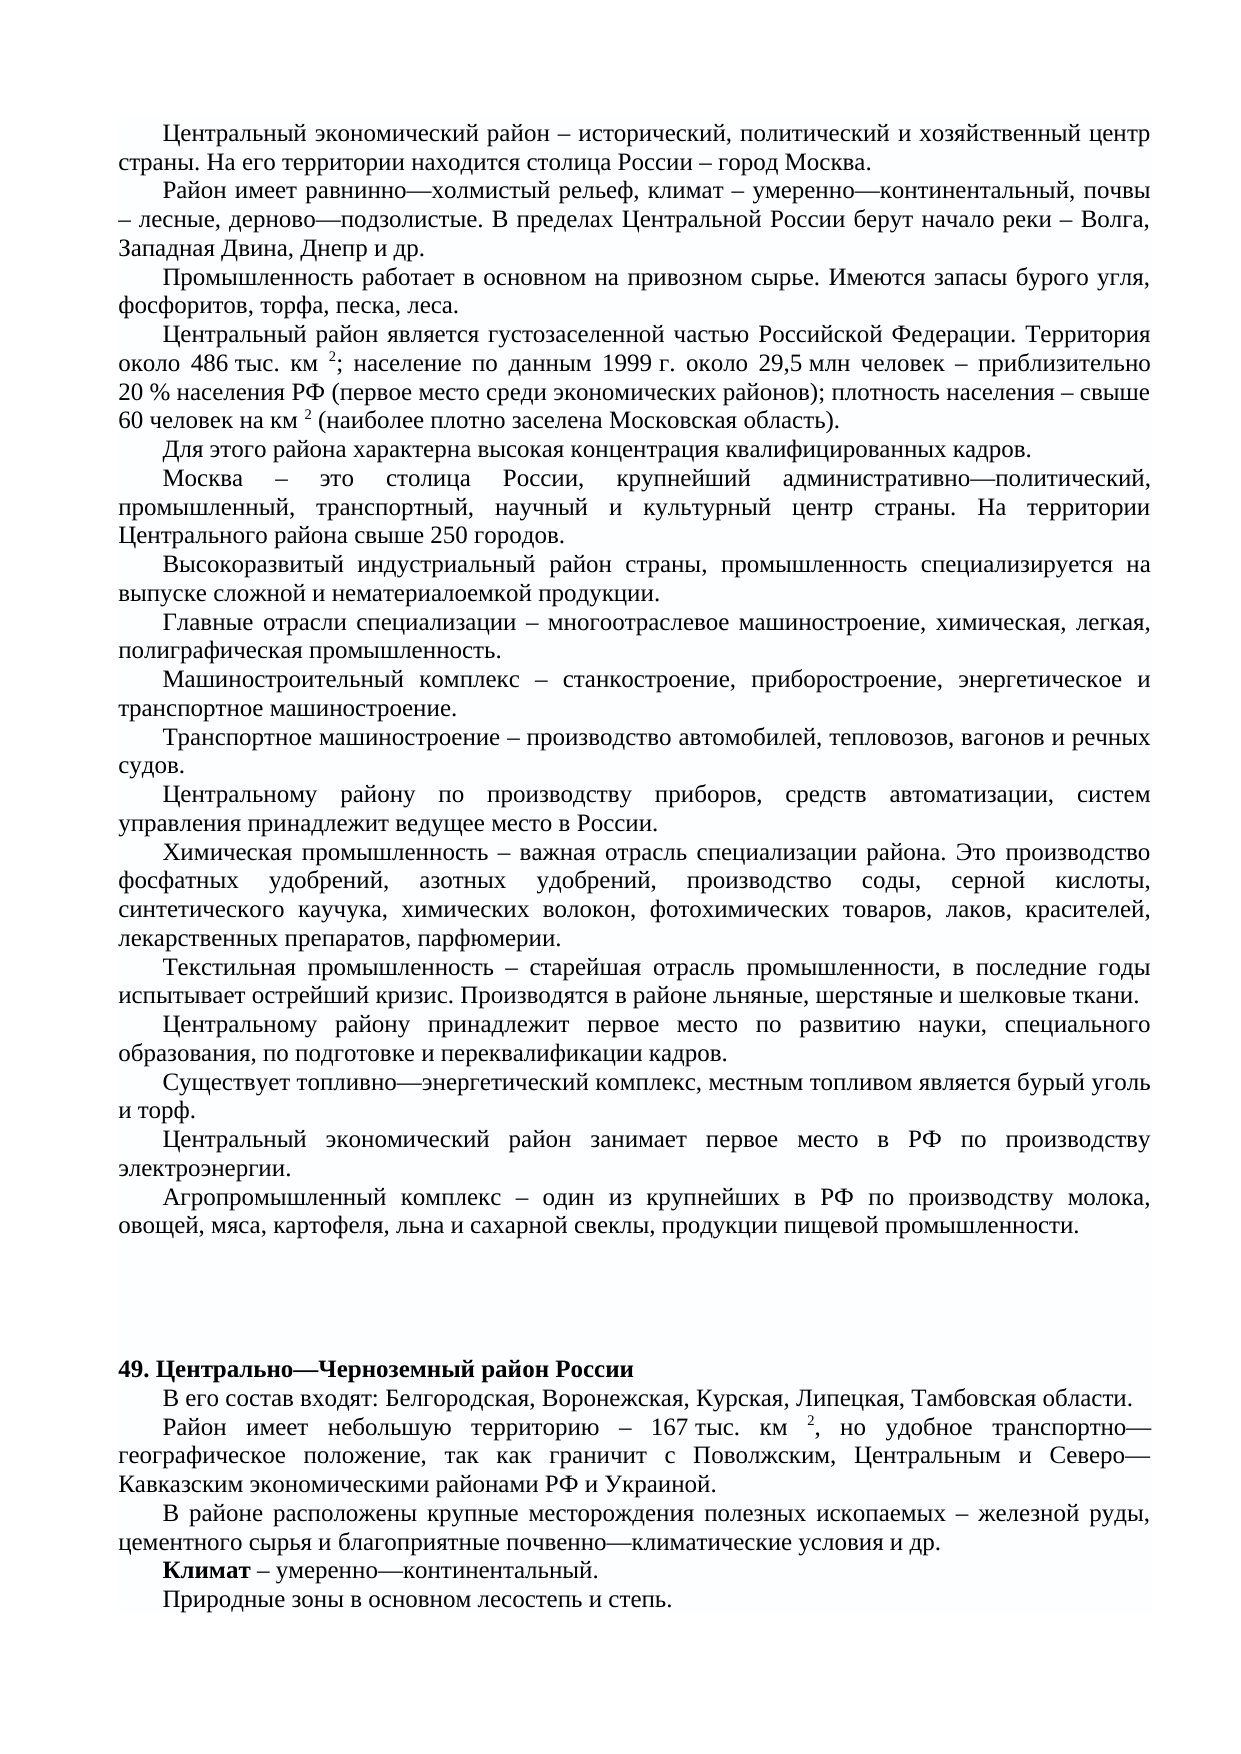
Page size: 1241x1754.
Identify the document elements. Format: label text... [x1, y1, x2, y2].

text Главные отрасли специализации – многоотраслевое машиностроение, химическая, легкая, полиграфическая промышленность. [118, 607, 1152, 664]
text Центральному району принадлежит первое место по развитию науки, специального образования, по подготовке и переквалификации кадров. [118, 1009, 1152, 1067]
text Промышленность работает в основном на привозном сырье. Имеются запасы бурого угля, фосфоритов, торфа, песка, леса. [118, 262, 1152, 319]
text Климат – умеренно—континентальный. [118, 1556, 1152, 1584]
text Центральный экономический район – исторический, политический и хозяйственный центр страны. На его территории находится столица России – город Москва. [118, 118, 1152, 176]
subtitle 49. Центрально—Черноземный район России [118, 1354, 1152, 1383]
text Химическая промышленность – важная отрасль специализации района. Это производство фосфатных удобрений, азотных удобрений, производство соды, серной кислоты, синтетического каучука, химических волокон, фотохимических товаров, лаков, красителей, лекарственных препаратов, парфюмерии. [118, 837, 1152, 952]
text В его состав входят: Белгородская, Воронежская, Курская, Липецкая, Тамбовская области. [118, 1383, 1152, 1412]
text Машиностроительный комплекс – станкостроение, приборостроение, энергетическое и транспортное машиностроение. [118, 664, 1152, 722]
text Центральному району по производству приборов, средств автоматизации, систем управления принадлежит ведущее место в России. [118, 779, 1152, 837]
text Высокоразвитый индустриальный район страны, промышленность специализируется на выпуске сложной и нематериалоемкой продукции. [118, 549, 1152, 607]
text Существует топливно—энергетический комплекс, местным топливом является бурый уголь и торф. [118, 1067, 1152, 1124]
text Агропромышленный комплекс – один из крупнейших в РФ по производству молока, овощей, мяса, картофеля, льна и сахарной свеклы, продукции пищевой промышленности. [118, 1182, 1152, 1239]
text Москва – это столица России, крупнейший административно—политический, промышленный, транспортный, научный и культурный центр страны. На территории Центрального района свыше 250 городов. [118, 463, 1152, 549]
text Район имеет небольшую территорию – 167 тыс. км 2, но удобное транспортно—географическое положение, так как граничит с Поволжским, Центральным и Северо—Кавказским экономическими районами РФ и Украиной. [118, 1412, 1152, 1498]
text Район имеет равнинно—холмистый рельеф, климат – умеренно—континентальный, почвы – лесные, дерново—подзолистые. В пределах Центральной России берут начало реки – Волга, Западная Двина, Днепр и др. [118, 176, 1152, 262]
text Для этого района характерна высокая концентрация квалифицированных кадров. [118, 434, 1152, 463]
text Центральный район является густозаселенной частью Российской Федерации. Территория около 486 тыс. км 2; население по данным . около 29,5 млн человек – приблизительно 20 % населения РФ (первое место среди экономических районов); плотность населения – свыше 60 человек на км 2 (наиболее плотно заселена Московская область). [118, 319, 1152, 434]
text Природные зоны в основном лесостепь и степь. [118, 1584, 1152, 1613]
text В районе расположены крупные месторождения полезных ископаемых – железной руды, цементного сырья и благоприятные почвенно—климатические условия и др. [118, 1498, 1152, 1556]
text Центральный экономический район занимает первое место в РФ по производству электроэнергии. [118, 1124, 1152, 1182]
text Транспортное машиностроение – производство автомобилей, тепловозов, вагонов и речных судов. [118, 722, 1152, 779]
text Текстильная промышленность – старейшая отрасль промышленности, в последние годы испытывает острейший кризис. Производятся в районе льняные, шерстяные и шелковые ткани. [118, 952, 1152, 1009]
